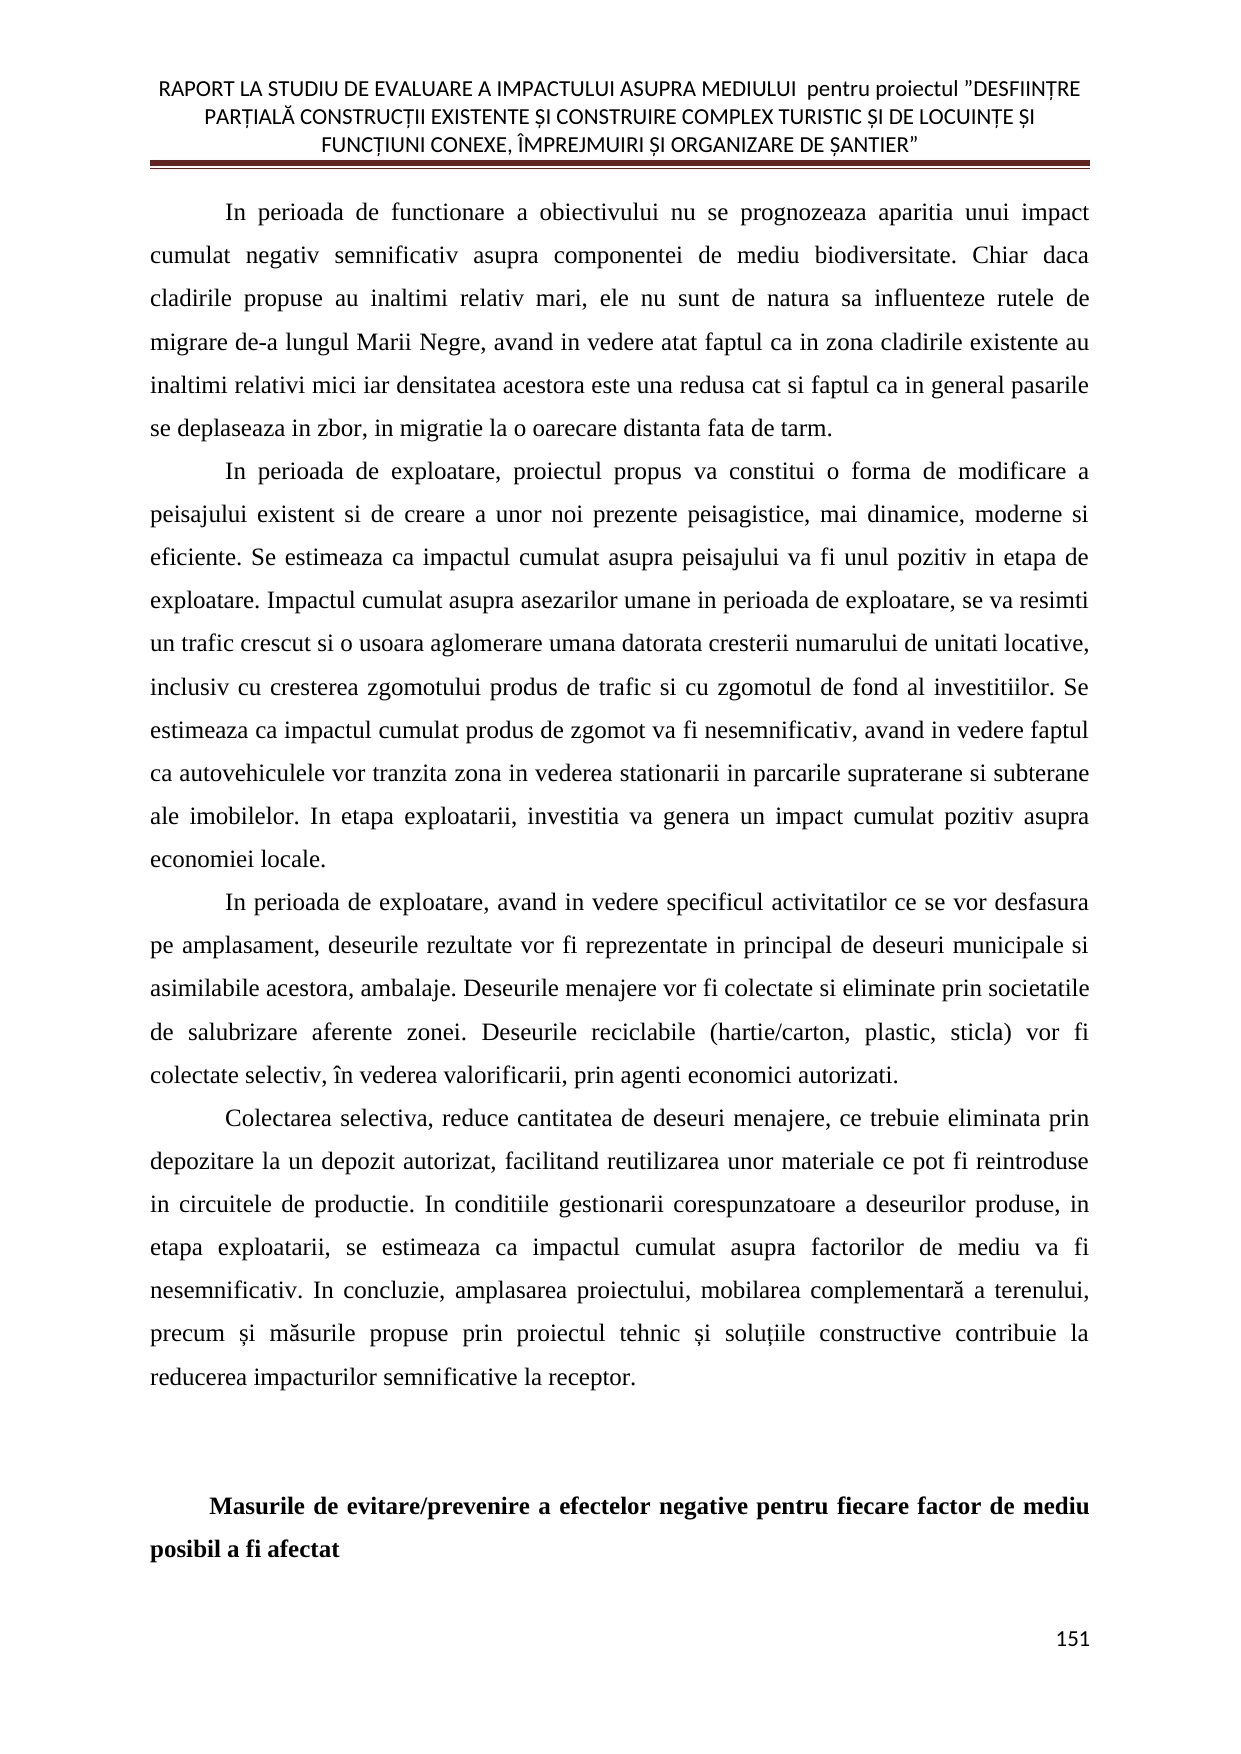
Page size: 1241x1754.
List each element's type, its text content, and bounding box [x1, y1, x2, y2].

text In perioada de exploatare, proiectul propus va constitui o forma de modificare a peisajului existent si de creare a unor noi prezente peisagistice, mai dinamice, moderne si eficiente. Se estimeaza ca impactul cumulat asupra peisajului va fi unul pozitiv in etapa de exploatare. Impactul cumulat asupra asezarilor umane in perioada de exploatare, se va resimti un trafic crescut si o usoara aglomerare umana datorata cresterii numarului de unitati locative, inclusiv cu cresterea zgomotului produs de trafic si cu zgomotul de fond al investitiilor. Se estimeaza ca impactul cumulat produs de zgomot va fi nesemnificativ, avand in vedere faptul ca autovehiculele vor tranzita zona in vederea stationarii in parcarile supraterane si subterane ale imobilelor. In etapa exploatarii, investitia va genera un impact cumulat pozitiv asupra economiei locale. [150, 456, 1090, 873]
text In perioada de exploatare, avand in vedere specificul activitatilor ce se vor desfasura pe amplasament, deseurile rezultate vor fi reprezentate in principal de deseuri municipale si asimilabile acestora, ambalaje. Deseurile menajere vor fi colectate si eliminate prin societatile de salubrizare aferente zonei. Deseurile reciclabile (hartie/carton, plastic, sticla) vor fi colectate selectiv, în vederea valorificarii, prin agenti economici autorizati. [150, 887, 1090, 1088]
text Colectarea selectiva, reduce cantitatea de deseuri menajere, ce trebuie eliminata prin depozitare la un depozit autorizat, facilitand reutilizarea unor materiale ce pot fi reintroduse in circuitele de productie. In conditiile gestionarii corespunzatoare a deseurilor produse, in etapa exploatarii, se estimeaza ca impactul cumulat asupra factorilor de mediu va fi nesemnificativ. In concluzie, amplasarea proiectului, mobilarea complementară a terenului, precum și măsurile propuse prin proiectul tehnic și soluțiile constructive contribuie la reducerea impacturilor semnificative la receptor. [150, 1103, 1090, 1390]
text In perioada de functionare a obiectivului nu se prognozeaza aparitia unui impact cumulat negativ semnificativ asupra componentei de mediu biodiversitate. Chiar daca cladirile propuse au inaltimi relativ mari, ele nu sunt de natura sa influenteze rutele de migrare de-a lungul Marii Negre, avand in vedere atat faptul ca in zona cladirile existente au inaltimi relativi mici iar densitatea acestora este una redusa cat si faptul ca in general pasarile se deplaseaza in zbor, in migratie la o oarecare distanta fata de tarm. [150, 197, 1090, 442]
text Masurile de evitare/prevenire a efectelor negative pentru fiecare factor de mediu posibil a fi afectat [150, 1491, 1090, 1563]
